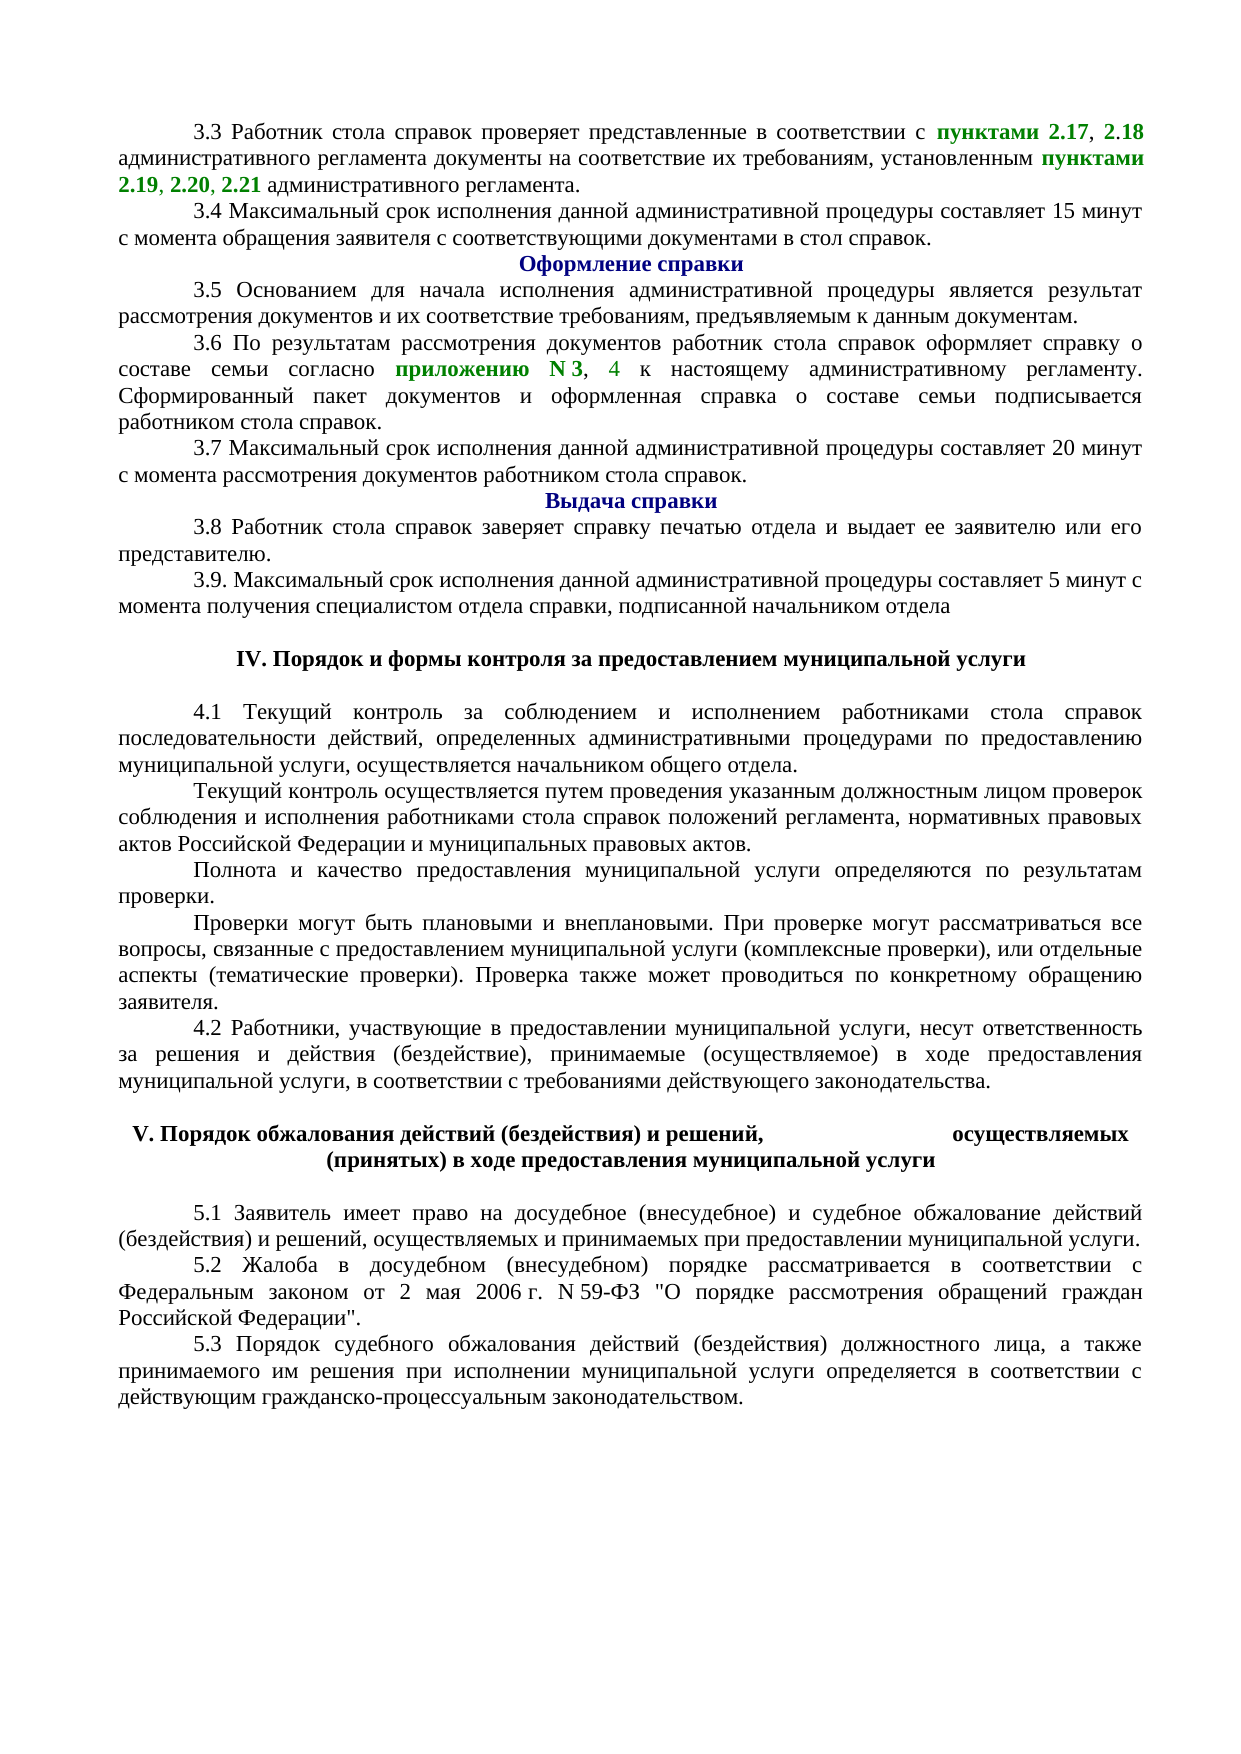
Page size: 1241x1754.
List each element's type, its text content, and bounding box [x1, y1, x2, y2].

text 5.1 Заявитель имеет право на досудебное (внесудебное) и судебное обжалование действий (бездействия) и решений, осуществляемых и принимаемых при предоставлении муниципальной услуги. [118, 1199, 1144, 1251]
text 3.3 Работник стола справок проверяет представленные в соответствии с пунктами 2.17, 2.18 административного регламента документы на соответствие их требованиям, установленным пунктами 2.19, 2.20, 2.21 административного регламента. [118, 118, 1144, 197]
subtitle Оформление справки [118, 250, 1144, 276]
subtitle Выдача справки [118, 487, 1144, 513]
text 4.2 Работники, участвующие в предоставлении муниципальной услуги, несут ответственность за решения и действия (бездействие), принимаемые (осуществляемое) в ходе предоставления муниципальной услуги, в соответствии с требованиями действующего законодательства. [118, 1014, 1144, 1093]
subtitle IV. Порядок и формы контроля за предоставлением муниципальной услуги [118, 645, 1144, 672]
text 3.8 Работник стола справок заверяет справку печатью отдела и выдает ее заявителю или его представителю. [118, 513, 1144, 566]
text 3.9. Максимальный срок исполнения данной административной процедуры составляет 5 минут с момента получения специалистом отдела справки, подписанной начальником отдела [118, 566, 1144, 619]
text 3.7 Максимальный срок исполнения данной административной процедуры составляет 20 минут с момента рассмотрения документов работником стола справок. [118, 434, 1144, 487]
text 3.4 Максимальный срок исполнения данной административной процедуры составляет 15 минут с момента обращения заявителя с соответствующими документами в стол справок. [118, 197, 1144, 250]
text Проверки могут быть плановыми и внеплановыми. При проверке могут рассматриваться все вопросы, связанные с предоставлением муниципальной услуги (комплексные проверки), или отдельные аспекты (тематические проверки). Проверка также может проводиться по конкретному обращению заявителя. [118, 909, 1144, 1014]
text 5.3 Порядок судебного обжалования действий (бездействия) должностного лица, а также принимаемого им решения при исполнении муниципальной услуги определяется в соответствии с действующим гражданско-процессуальным законодательством. [118, 1330, 1144, 1409]
subtitle V. Порядок обжалования действий (бездействия) и решений, осуществляемых (принятых) в ходе предоставления муниципальной услуги [118, 1119, 1144, 1172]
text 3.5 Основанием для начала исполнения административной процедуры является результат рассмотрения документов и их соответствие требованиям, предъявляемым к данным документам. [118, 276, 1144, 329]
text Текущий контроль осуществляется путем проведения указанным должностным лицом проверок соблюдения и исполнения работниками стола справок положений регламента, нормативных правовых актов Российской Федерации и муниципальных правовых актов. [118, 777, 1144, 856]
text 3.6 По результатам рассмотрения документов работник стола справок оформляет справку о составе семьи согласно приложению N 3, 4 к настоящему административному регламенту. Сформированный пакет документов и оформленная справка о составе семьи подписывается работником стола справок. [118, 329, 1144, 434]
text 4.1 Текущий контроль за соблюдением и исполнением работниками стола справок последовательности действий, определенных административными процедурами по предоставлению муниципальной услуги, осуществляется начальником общего отдела. [118, 698, 1144, 777]
text 5.2 Жалоба в досудебном (внесудебном) порядке рассматривается в соответствии с Федеральным законом от 2 мая 2006 г. N 59-ФЗ "О порядке рассмотрения обращений граждан Российской Федерации". [118, 1251, 1144, 1330]
text Полнота и качество предоставления муниципальной услуги определяются по результатам проверки. [118, 856, 1144, 909]
